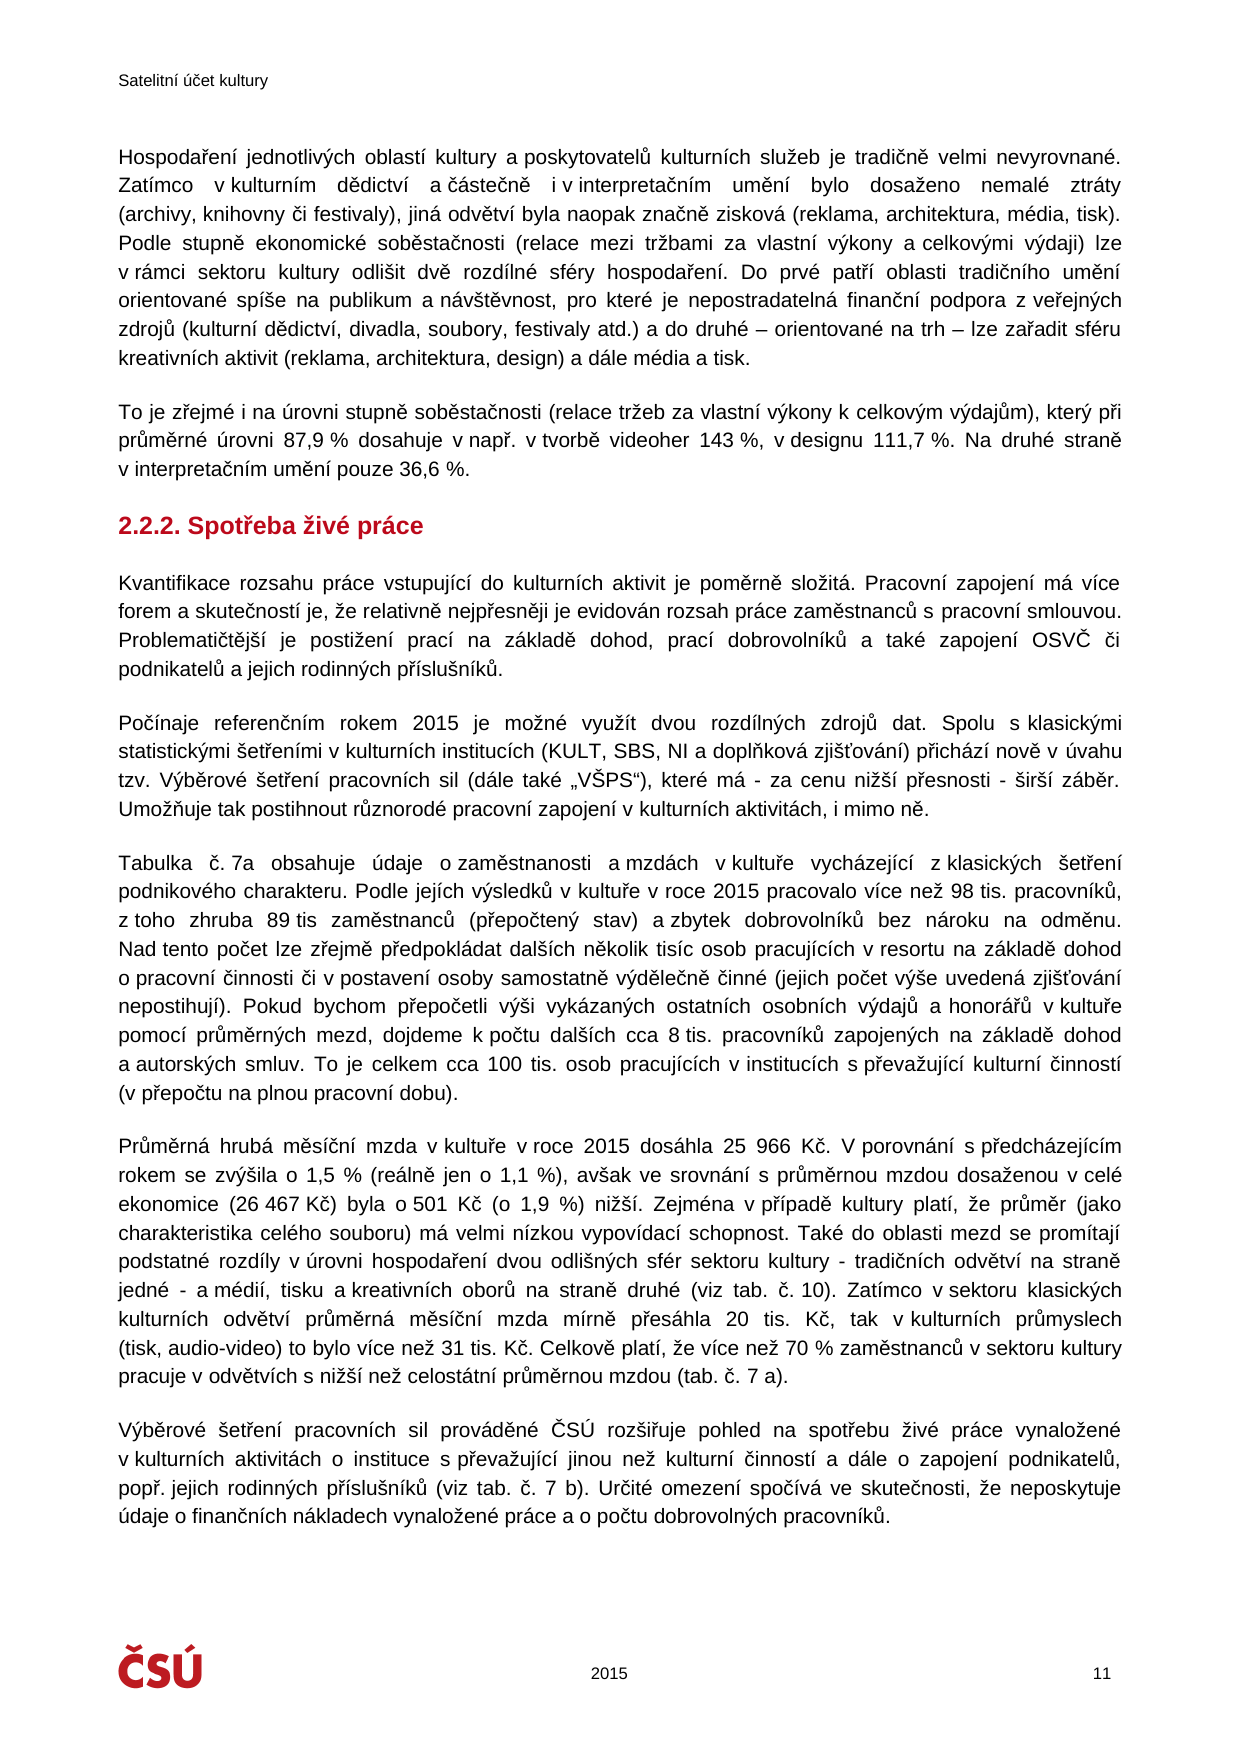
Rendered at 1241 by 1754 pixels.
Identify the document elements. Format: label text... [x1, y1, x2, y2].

text Výběrové šetření pracovních sil prováděné ČSÚ rozšiřuje pohled na spotřebu živé práce vynaložené v kulturních aktivitách o instituce s převažující jinou než kulturní činností a dále o zapojení podnikatelů, popř. jejich rodinných příslušníků (viz tab. č. 7 b). Určité omezení spočívá ve skutečnosti, že neposkytuje údaje o finančních nákladech vynaložené práce a o počtu dobrovolných pracovníků. [118, 1418, 1122, 1528]
text Počínaje referenčním rokem 2015 je možné využít dvou rozdílných zdrojů dat. Spolu s klasickými statistickými šetřeními v kulturních institucích (KULT, SBS, NI a doplňková zjišťování) přichází nově v úvahu tzv. Výběrové šetření pracovních sil (dále také „VŠPS“), které má - za cenu nižší přesnosti - širší záběr. Umožňuje tak postihnout různorodé pracovní zapojení v kulturních aktivitách, i mimo ně. [118, 710, 1122, 821]
text Hospodaření jednotlivých oblastí kultury a poskytovatelů kulturních služeb je tradičně velmi nevyrovnané. Zatímco v kulturním dědictví a částečně i v interpretačním umění bylo dosaženo nemalé ztráty (archivy, knihovny či festivaly), jiná odvětví byla naopak značně zisková (reklama, architektura, média, tisk). Podle stupně ekonomické soběstačnosti (relace mezi tržbami za vlastní výkony a celkovými výdaji) lze v rámci sektoru kultury odlišit dvě rozdílné sféry hospodaření. Do prvé patří oblasti tradičního umění orientované spíše na publikum a návštěvnost, pro které je nepostradatelná finanční podpora z veřejných zdrojů (kulturní dědictví, divadla, soubory, festivaly atd.) a do druhé – orientované na trh – lze zařadit sféru kreativních aktivit (reklama, architektura, design) a dále média a tisk. [118, 144, 1122, 370]
text To je zřejmé i na úrovni stupně soběstačnosti (relace tržeb za vlastní výkony k celkovým výdajům), který při průměrné úrovni 87,9 % dosahuje v např. v tvorbě videoher 143 %, v designu 111,7 %. Na druhé straně v interpretačním umění pouze 36,6 %. [118, 399, 1122, 481]
text Průměrná hrubá měsíční mzda v kultuře v roce 2015 dosáhla 25 966 Kč. V porovnání s předcházejícím rokem se zvýšila o 1,5 % (reálně jen o 1,1 %), avšak ve srovnání s průměrnou mzdou dosaženou v celé ekonomice (26 467 Kč) byla o 501 Kč (o 1,9 %) nižší. Zejména v případě kultury platí, že průměr (jako charakteristika celého souboru) má velmi nízkou vypovídací schopnost. Také do oblasti mezd se promítají podstatné rozdíly v úrovni hospodaření dvou odlišných sfér sektoru kultury - tradičních odvětví na straně jedné - a médií, tisku a kreativních oborů na straně druhé (viz tab. č. 10). Zatímco v sektoru klasických kulturních odvětví průměrná měsíční mzda mírně přesáhla 20 tis. Kč, tak v kulturních průmyslech (tisk, audio-video) to bylo více než 31 tis. Kč. Celkově platí, že více než 70 % zaměstnanců v sektoru kultury pracuje v odvětvích s nižší než celostátní průměrnou mzdou (tab. č. 7 a). [118, 1134, 1122, 1388]
text Kvantifikace rozsahu práce vstupující do kulturních aktivit je poměrně složitá. Pracovní zapojení má více forem a skutečností je, že relativně nejpřesněji je evidován rozsah práce zaměstnanců s pracovní smlouvou. Problematičtější je postižení prací na základě dohod, prací dobrovolníků a také zapojení OSVČ či podnikatelů a jejich rodinných příslušníků. [118, 570, 1122, 681]
picture [118, 1643, 202, 1689]
subtitle 2.2.2. Spotřeba živé práce [118, 511, 1122, 539]
text Tabulka č. 7a obsahuje údaje o zaměstnanosti a mzdách v kultuře vycházející z klasických šetření podnikového charakteru. Podle jejích výsledků v kultuře v roce 2015 pracovalo více než 98 tis. pracovníků, z toho zhruba 89 tis zaměstnanců (přepočtený stav) a zbytek dobrovolníků bez nároku na odměnu. Nad tento počet lze zřejmě předpokládat dalších několik tisíc osob pracujících v resortu na základě dohod o pracovní činnosti či v postavení osoby samostatně výdělečně činné (jejich počet výše uvedená zjišťování nepostihují). Pokud bychom přepočetli výši vykázaných ostatních osobních výdajů a honorářů v kultuře pomocí průměrných mezd, dojdeme k počtu dalších cca 8 tis. pracovníků zapojených na základě dohod a autorských smluv. To je celkem cca 100 tis. osob pracujících v institucích s převažující kulturní činností (v přepočtu na plnou pracovní dobu). [118, 850, 1122, 1104]
